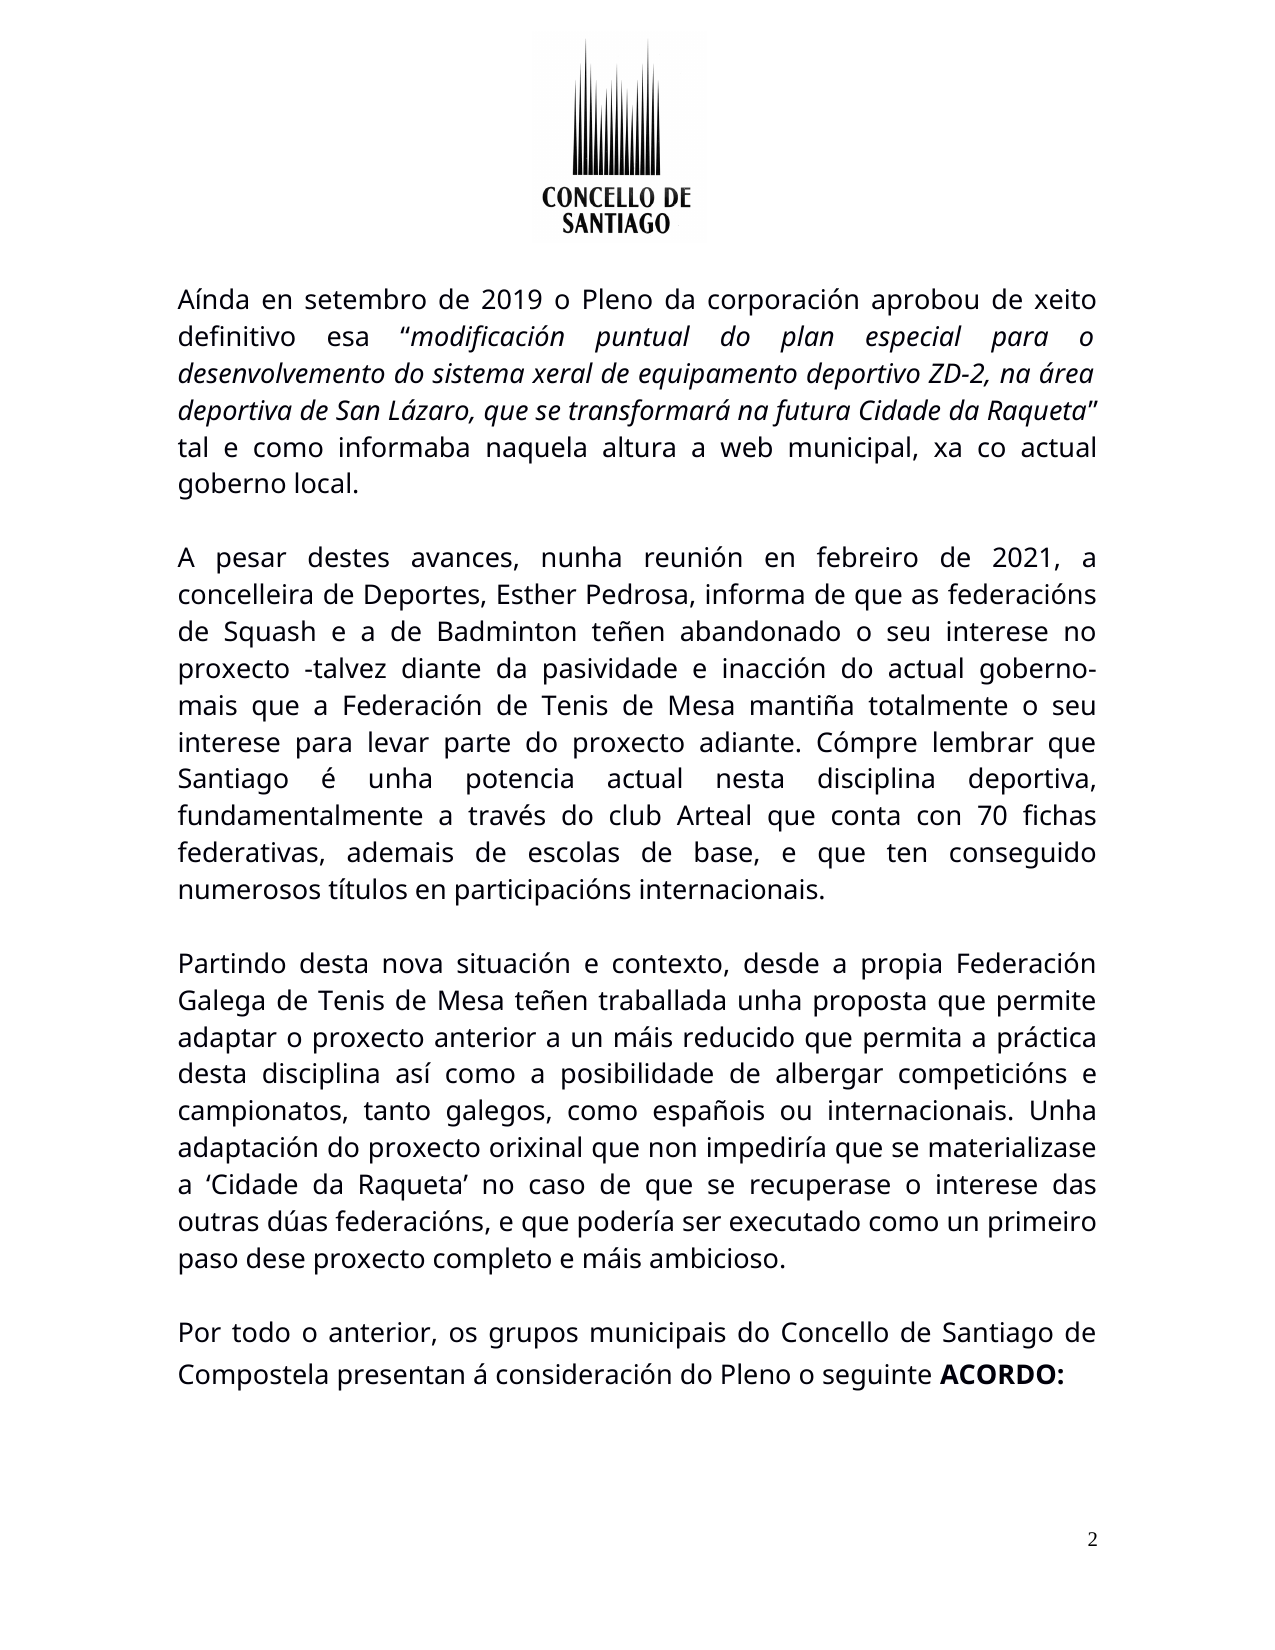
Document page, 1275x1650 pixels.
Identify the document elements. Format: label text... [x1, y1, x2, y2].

text A pesar destes avances, nunha reunión en febreiro de 2021, a concelleira de Deportes, Esther Pedrosa, informa de que as federacións de Squash e a de Badminton teñen abandonado o seu interese no proxecto -talvez diante da pasividade e inacción do actual goberno- mais que a Federación de Tenis de Mesa mantiña totalmente o seu interese para levar parte do proxecto adiante. Cómpre lembrar que Santiago é unha potencia actual nesta disciplina deportiva, fundamentalmente a través do club Arteal que conta con 70 fichas federativas, ademais de escolas de base, e que ten conseguido numerosos títulos en participacións internacionais. [177, 539, 1098, 907]
text Partindo desta nova situación e contexto, desde a propia Federación Galega de Tenis de Mesa teñen traballada unha proposta que permite adaptar o proxecto anterior a un máis reducido que permita a práctica desta disciplina así como a posibilidade de albergar competicións e campionatos, tanto galegos, como españois ou internacionais. Unha adaptación do proxecto orixinal que non impediría que se materializase a ‘Cidade da Raqueta’ no caso de que se recuperase o interese das outras dúas federacións, e que podería ser executado como un primeiro paso dese proxecto completo e máis ambicioso. [177, 944, 1098, 1276]
text Aínda en setembro de 2019 o Pleno da corporación aprobou de xeito definitivo esa “modificación puntual do plan especial para o desenvolvemento do sistema xeral de equipamento deportivo ZD-2, na área deportiva de San Lázaro, que se transformará na futura Cidade da Raqueta” tal e como informaba naquela altura a web municipal, xa co actual goberno local. [177, 281, 1098, 502]
picture [531, 31, 707, 243]
text Por todo o anterior, os grupos municipais do Concello de Santiago de Compostela presentan á consideración do Pleno o seguinte ACORDO: [177, 1313, 1098, 1392]
